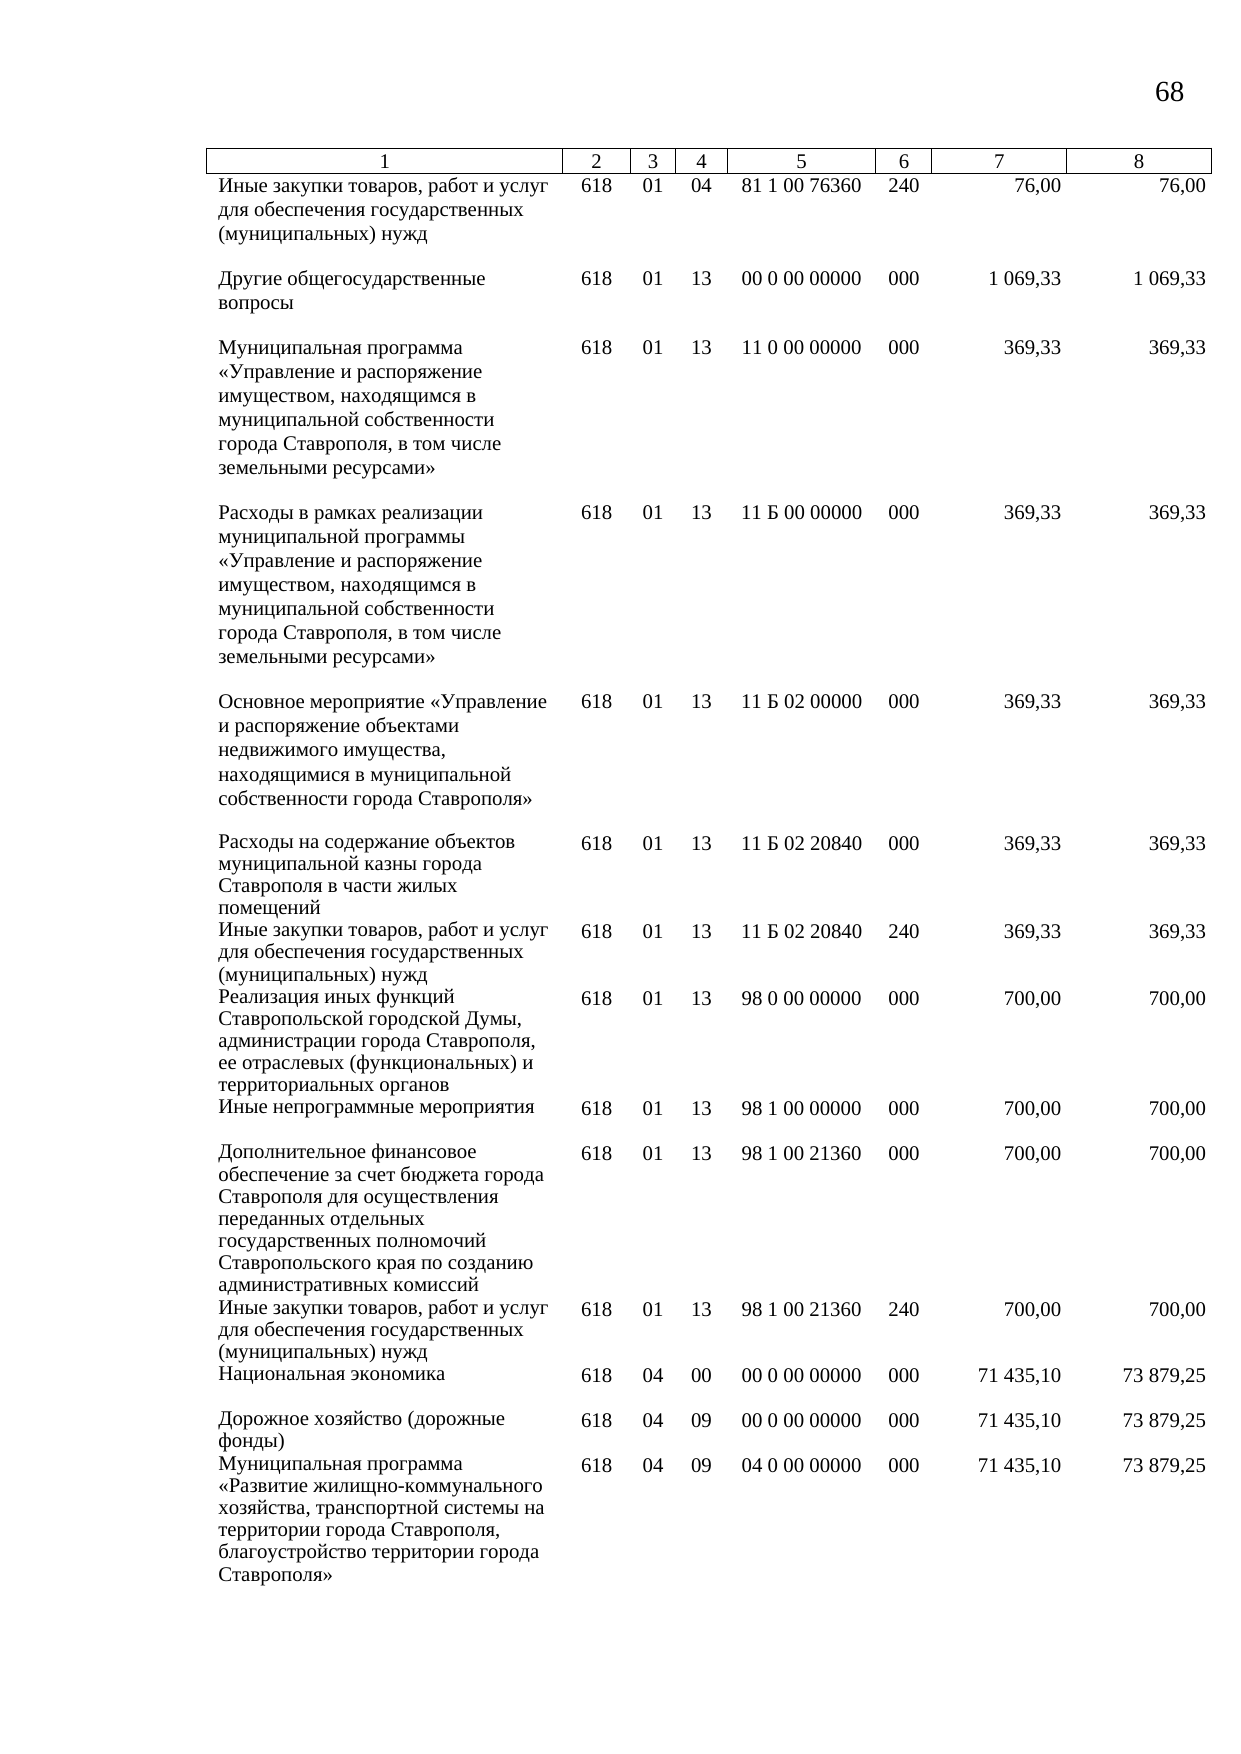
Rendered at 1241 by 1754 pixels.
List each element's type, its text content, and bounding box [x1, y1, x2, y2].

table_header 4 [676, 149, 727, 173]
table_header 6 [876, 149, 931, 173]
table_header 3 [631, 149, 675, 173]
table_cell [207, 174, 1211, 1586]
table_header 8 [1067, 149, 1211, 173]
table_header 5 [728, 149, 875, 173]
table_header 1 [207, 149, 562, 173]
table_header 2 [563, 149, 630, 173]
table_header 7 [932, 149, 1066, 173]
